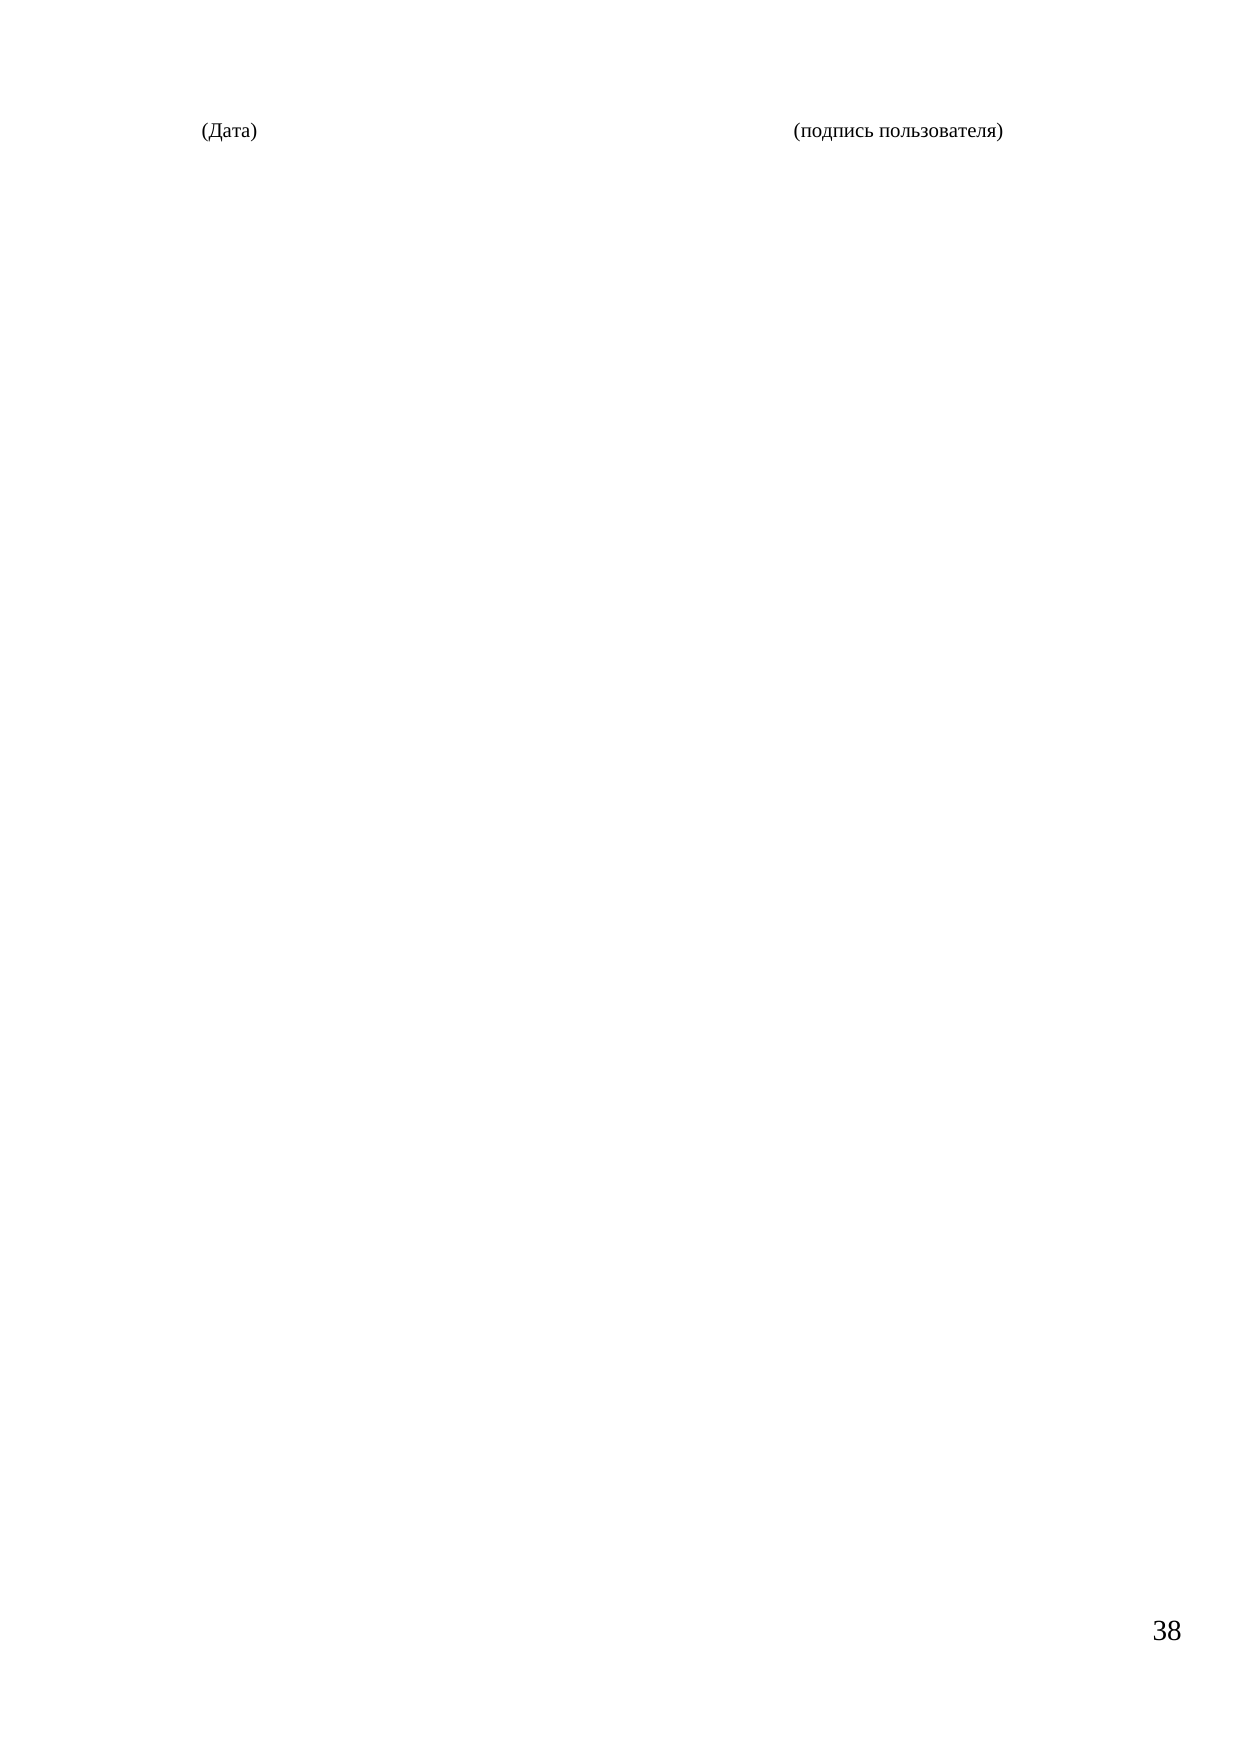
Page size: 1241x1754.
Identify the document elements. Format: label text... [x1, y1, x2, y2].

text (Дата) (подпись пользователя) [118, 118, 1181, 142]
